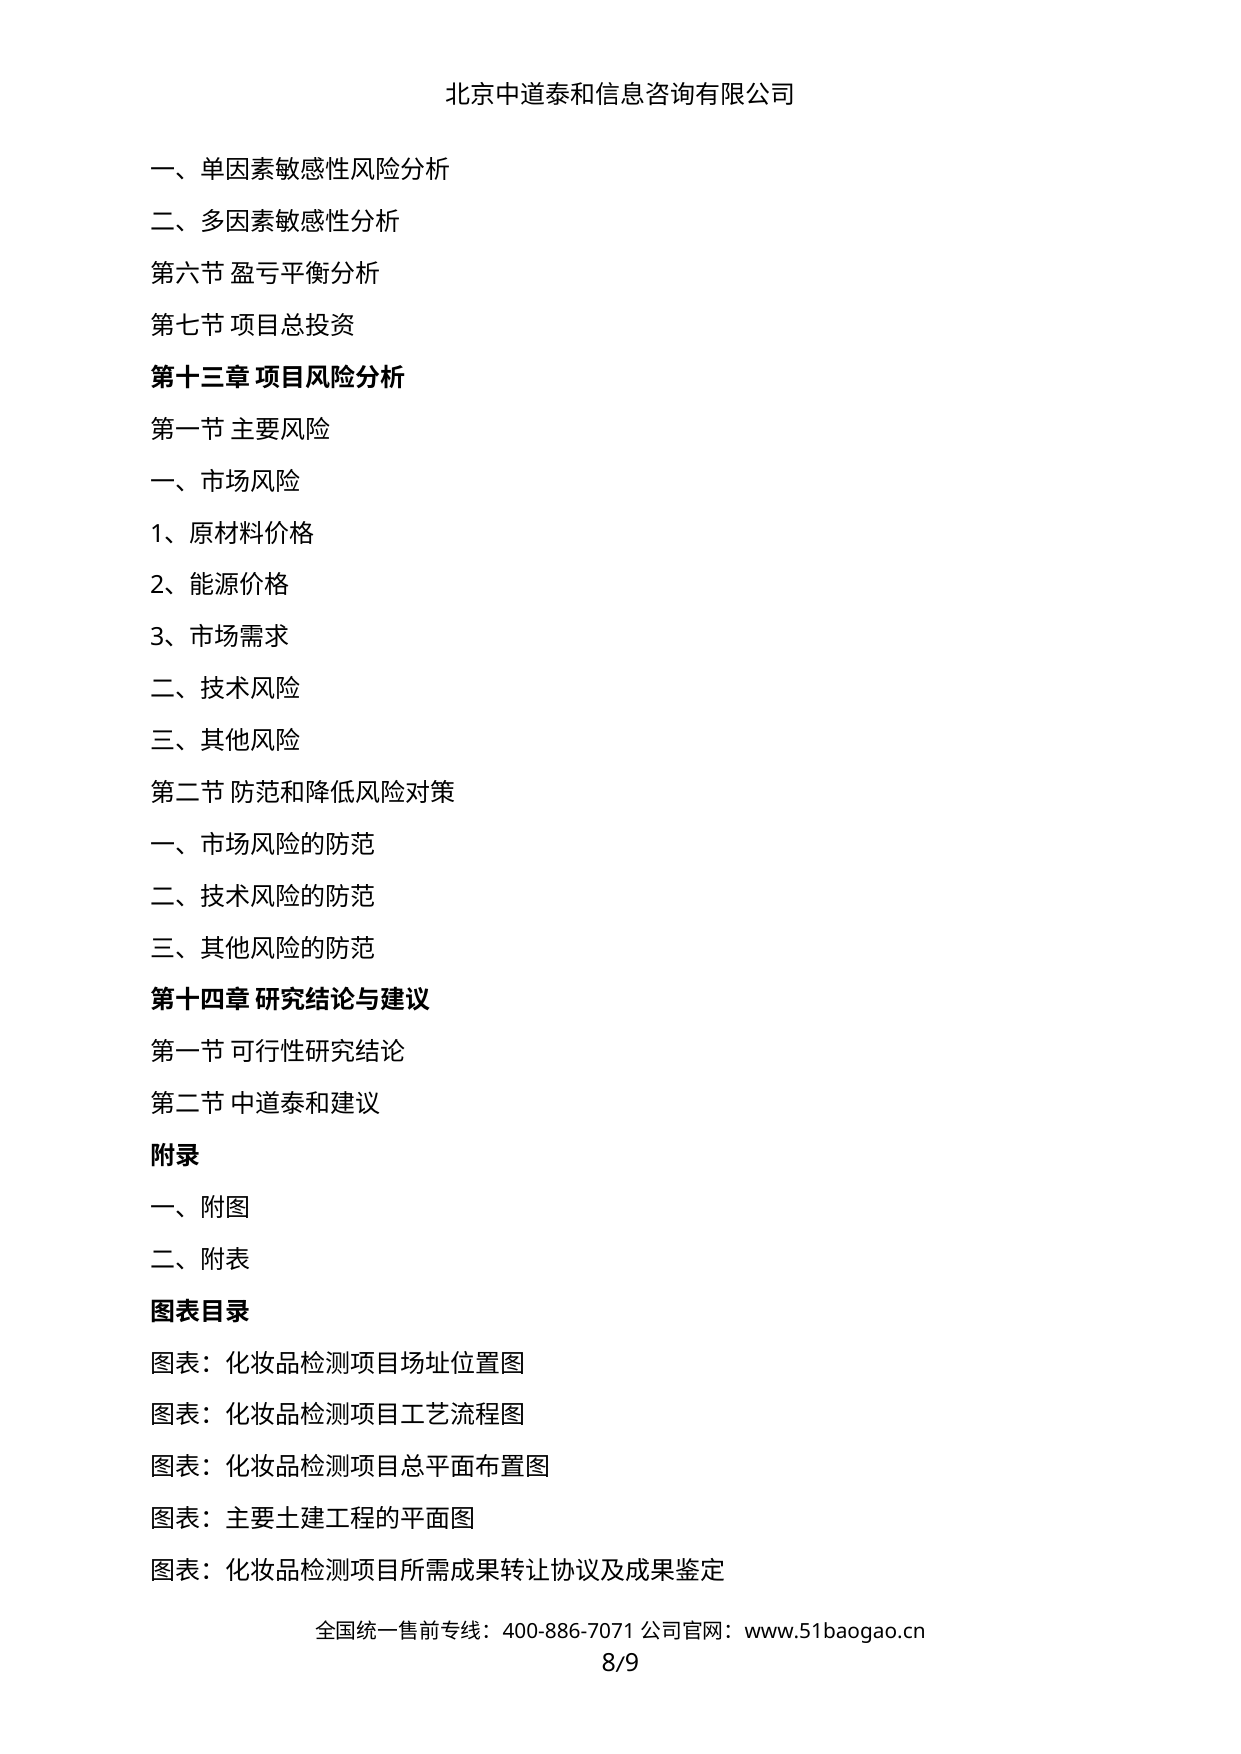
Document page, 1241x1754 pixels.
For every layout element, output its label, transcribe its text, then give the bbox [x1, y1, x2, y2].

text 1、原材料价格 [150, 513, 1090, 549]
text 一、市场风险 [150, 461, 1090, 497]
text 2、能源价格 [150, 565, 1090, 601]
text 第二节 防范和降低风险对策 [150, 772, 1090, 809]
text 二、技术风险 [150, 669, 1090, 705]
text 图表：化妆品检测项目总平面布置图 [150, 1447, 1090, 1483]
text 二、技术风险的防范 [150, 876, 1090, 912]
text 第十四章 研究结论与建议 [150, 980, 1090, 1016]
text 图表：主要土建工程的平面图 [150, 1499, 1090, 1535]
text 一、附图 [150, 1187, 1090, 1224]
text 第六节 盈亏平衡分析 [150, 254, 1090, 290]
text 图表：化妆品检测项目工艺流程图 [150, 1395, 1090, 1431]
text 三、其他风险的防范 [150, 928, 1090, 964]
text 第一节 主要风险 [150, 409, 1090, 446]
text 第一节 可行性研究结论 [150, 1032, 1090, 1068]
text 图表：化妆品检测项目场址位置图 [150, 1343, 1090, 1379]
text 第七节 项目总投资 [150, 306, 1090, 342]
text 图表：化妆品检测项目所需成果转让协议及成果鉴定 [150, 1551, 1090, 1587]
text 附录 [150, 1136, 1090, 1172]
text 二、附表 [150, 1239, 1090, 1276]
text 第十三章 项目风险分析 [150, 357, 1090, 394]
text 一、市场风险的防范 [150, 824, 1090, 861]
text 一、单因素敏感性风险分析 [150, 150, 1090, 186]
text 3、市场需求 [150, 617, 1090, 653]
text 图表目录 [150, 1291, 1090, 1327]
text 二、多因素敏感性分析 [150, 202, 1090, 238]
text 三、其他风险 [150, 721, 1090, 757]
text 第二节 中道泰和建议 [150, 1084, 1090, 1120]
